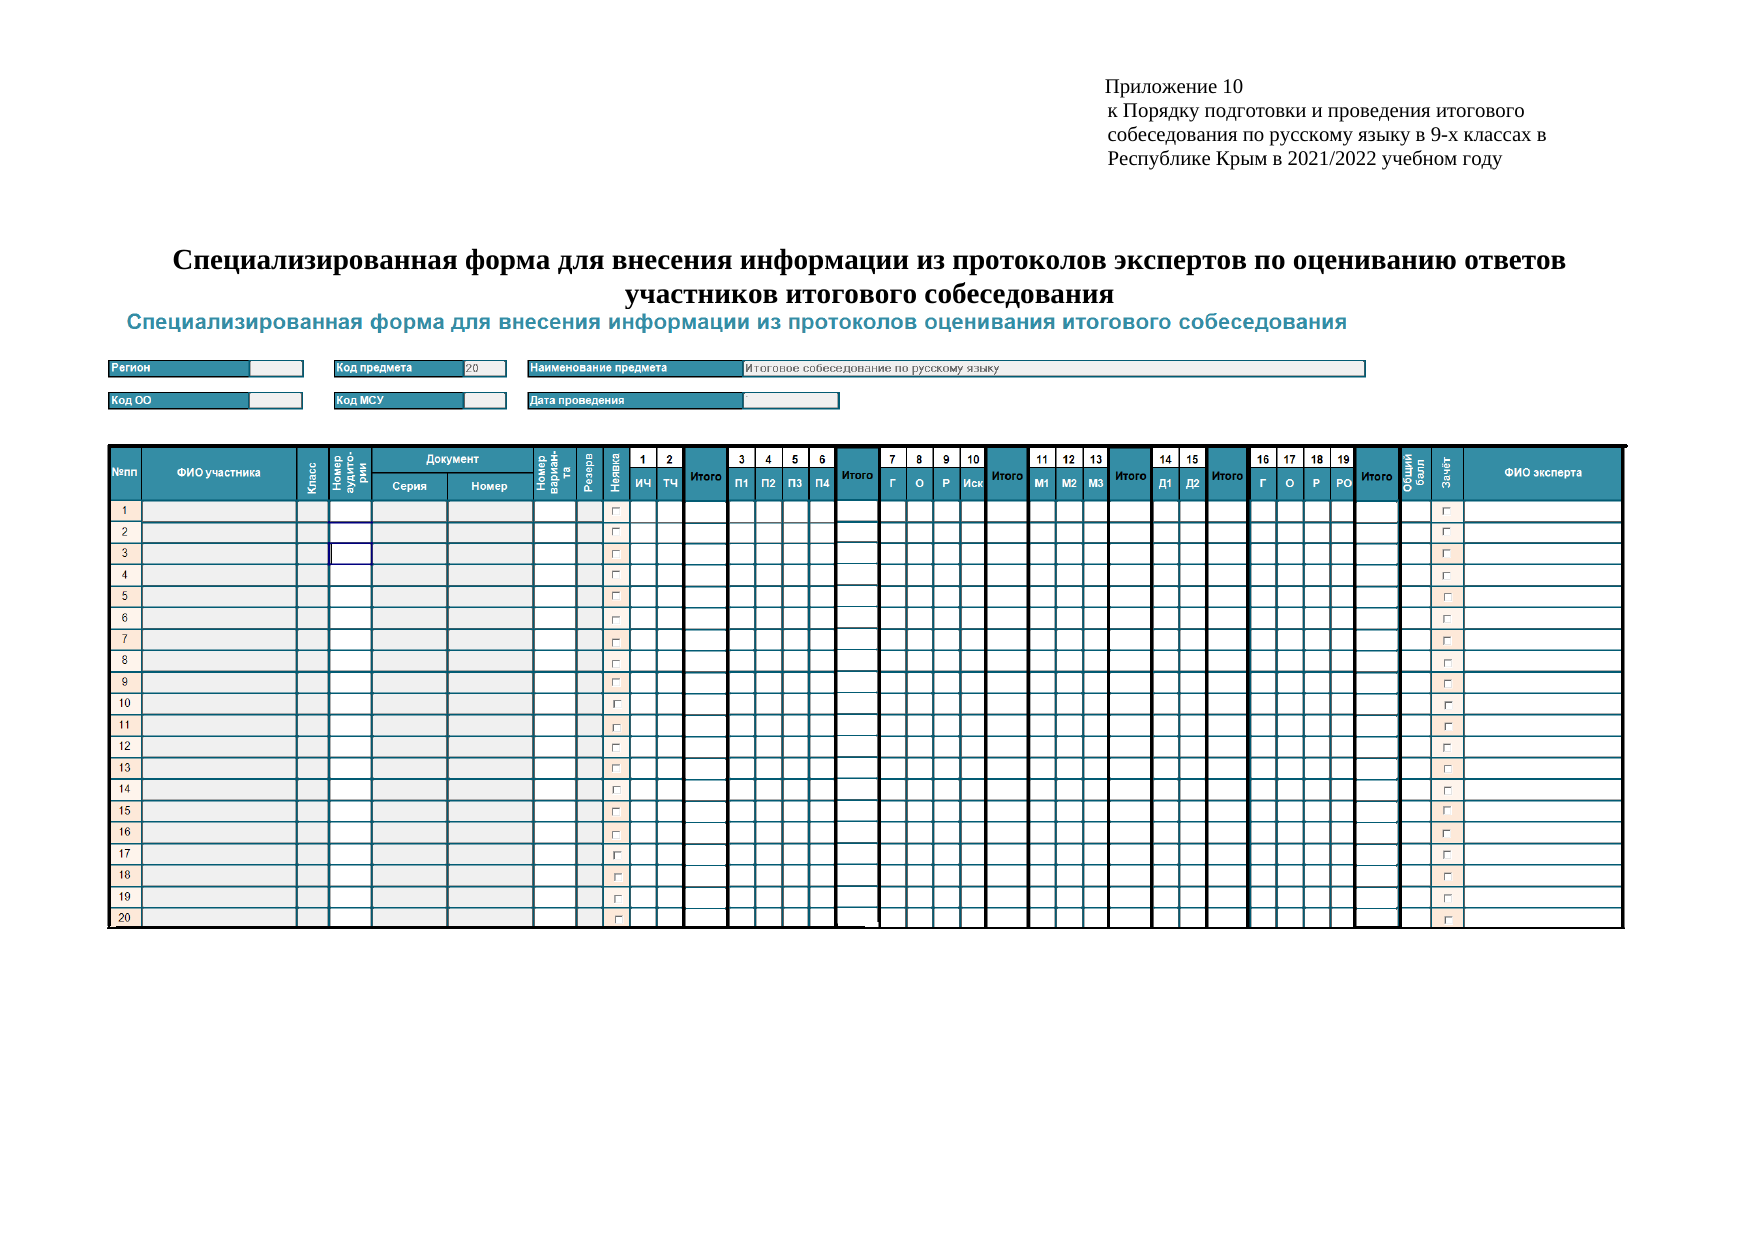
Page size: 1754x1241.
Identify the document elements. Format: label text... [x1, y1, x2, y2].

text Специализированная форма для внесения информации из протоколов экспертов по оцениванию ответов участников итогового собеседования [103, 242, 1636, 309]
subtitle к Порядку подготовки и проведения итогового собеседования по русскому языку в 9-х классах в Республике Крым в 2021/2022 учебном году [1107, 98, 1636, 170]
subtitle Приложение 10 [709, 74, 1636, 98]
